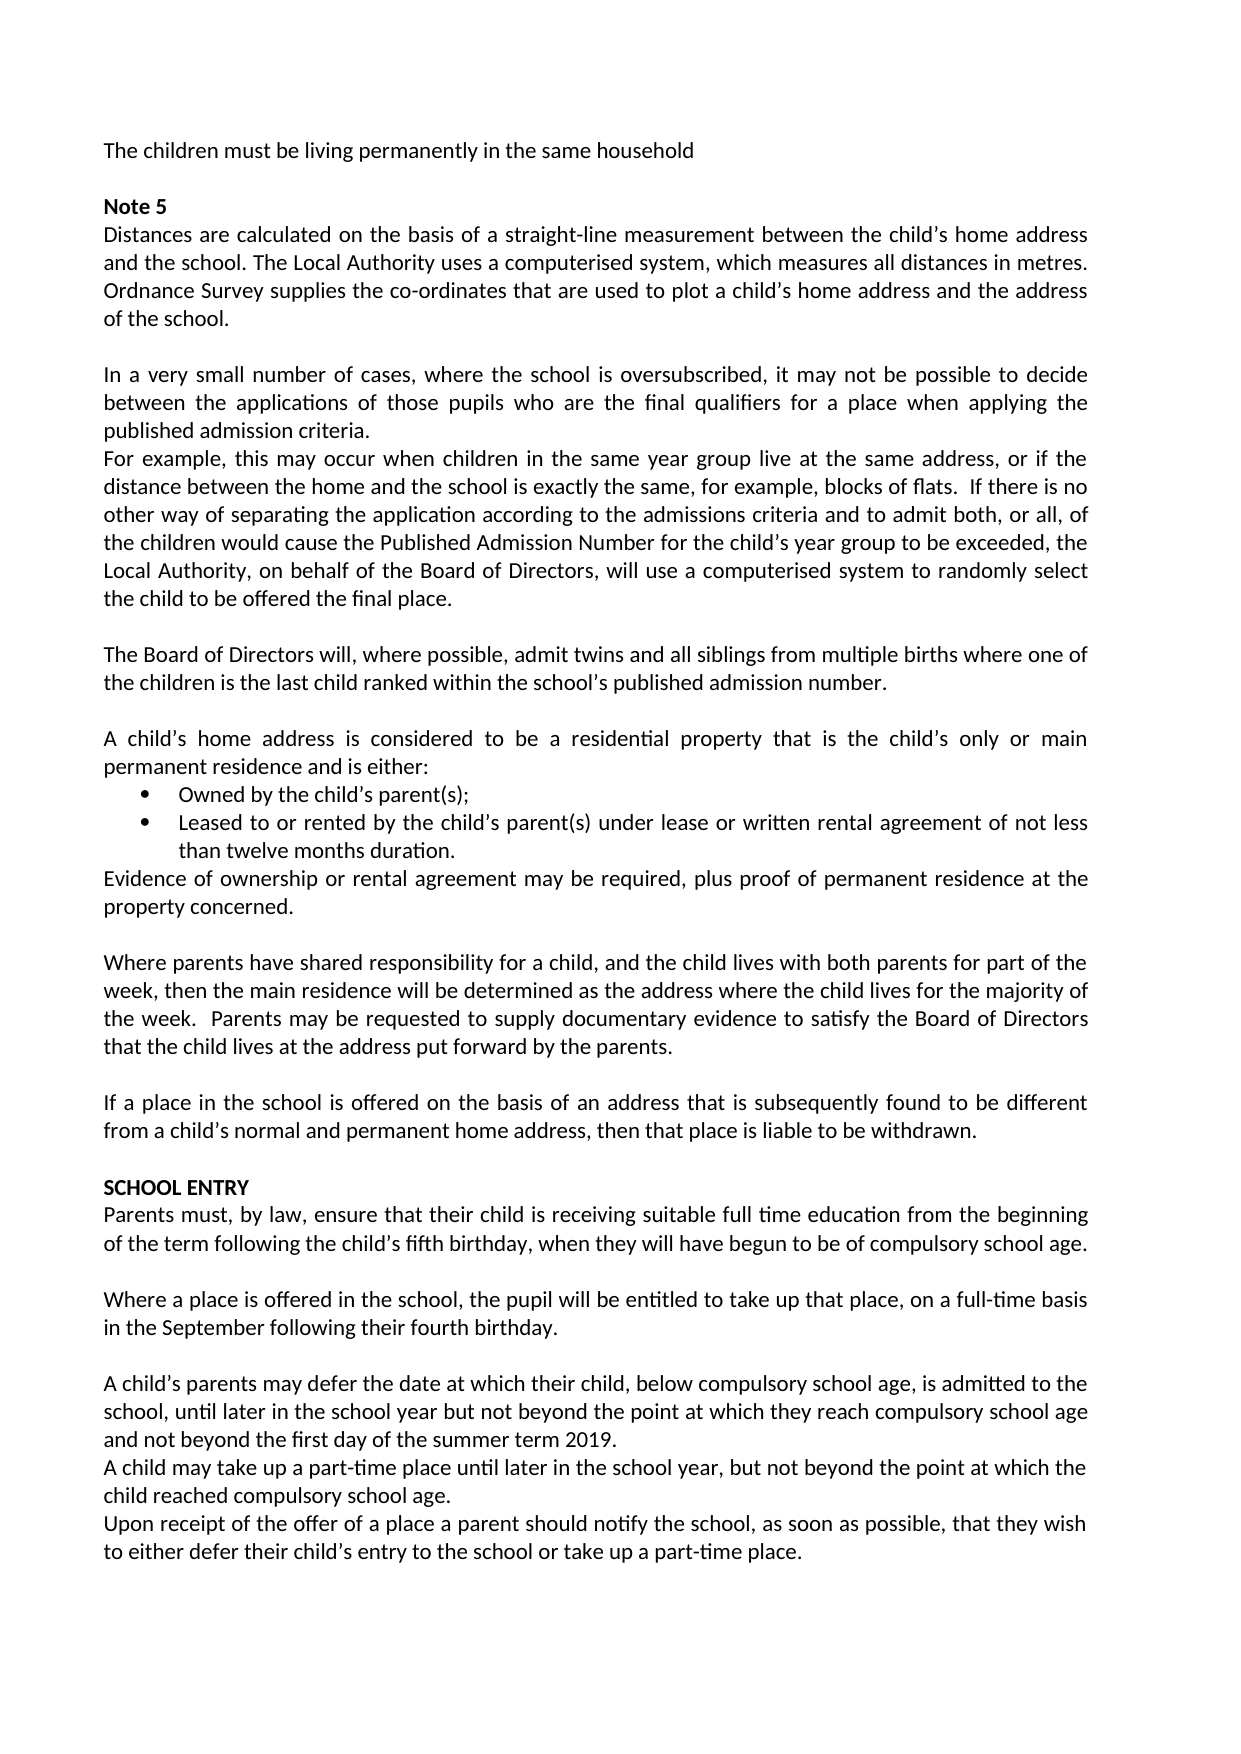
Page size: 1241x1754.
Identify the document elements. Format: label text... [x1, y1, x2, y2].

text Evidence of ownership or rental agreement may be required, plus proof of permanent residence at the property concerned. [103, 864, 1090, 920]
text Note 5 [103, 192, 1090, 220]
text Upon receipt of the offer of a place a parent should notify the school, as soon as possible, that they wish to either defer their child’s entry to the school or take up a part-time place. [103, 1509, 1090, 1565]
text The children must be living permanently in the same household [103, 136, 1090, 164]
list Owned by the child’s parent(s); [141, 780, 1090, 808]
text Where parents have shared responsibility for a child, and the child lives with both parents for part of the week, then the main residence will be determined as the address where the child lives for the majority of the week. Parents may be requested to supply documentary evidence to satisfy the Board of Directors that the child lives at the address put forward by the parents. [103, 948, 1090, 1061]
text The Board of Directors will, where possible, admit twins and all siblings from multiple births where one of the children is the last child ranked within the school’s published admission number. [103, 640, 1090, 696]
text SCHOOL ENTRY [103, 1173, 1090, 1201]
text For example, this may occur when children in the same year group live at the same address, or if the distance between the home and the school is exactly the same, for example, blocks of flats. If there is no other way of separating the application according to the admissions criteria and to admit both, or all, of the children would cause the Published Admission Number for the child’s year group to be exceeded, the Local Authority, on behalf of the Board of Directors, will use a computerised system to randomly select the child to be offered the final place. [103, 444, 1090, 612]
text In a very small number of cases, where the school is oversubscribed, it may not be possible to decide between the applications of those pupils who are the final qualifiers for a place when applying the published admission criteria. [103, 360, 1090, 444]
text A child may take up a part-time place until later in the school year, but not beyond the point at which the child reached compulsory school age. [103, 1453, 1090, 1509]
text A child’s home address is considered to be a residential property that is the child’s only or main permanent residence and is either: [103, 724, 1090, 780]
text Distances are calculated on the basis of a straight-line measurement between the child’s home address and the school. The Local Authority uses a computerised system, which measures all distances in metres. Ordnance Survey supplies the co-ordinates that are used to plot a child’s home address and the address of the school. [103, 220, 1090, 332]
list Leased to or rented by the child’s parent(s) under lease or written rental agreement of not less than twelve months duration. [141, 808, 1090, 864]
text If a place in the school is offered on the basis of an address that is subsequently found to be different from a child’s normal and permanent home address, then that place is liable to be withdrawn. [103, 1088, 1090, 1144]
text A child’s parents may defer the date at which their child, below compulsory school age, is admitted to the school, until later in the school year but not beyond the point at which they reach compulsory school age and not beyond the first day of the summer term 2019. [103, 1369, 1090, 1453]
text Parents must, by law, ensure that their child is receiving suitable full time education from the beginning of the term following the child’s fifth birthday, when they will have begun to be of compulsory school age. [103, 1201, 1090, 1257]
text Where a place is offered in the school, the pupil will be entitled to take up that place, on a full-time basis in the September following their fourth birthday. [103, 1285, 1090, 1341]
